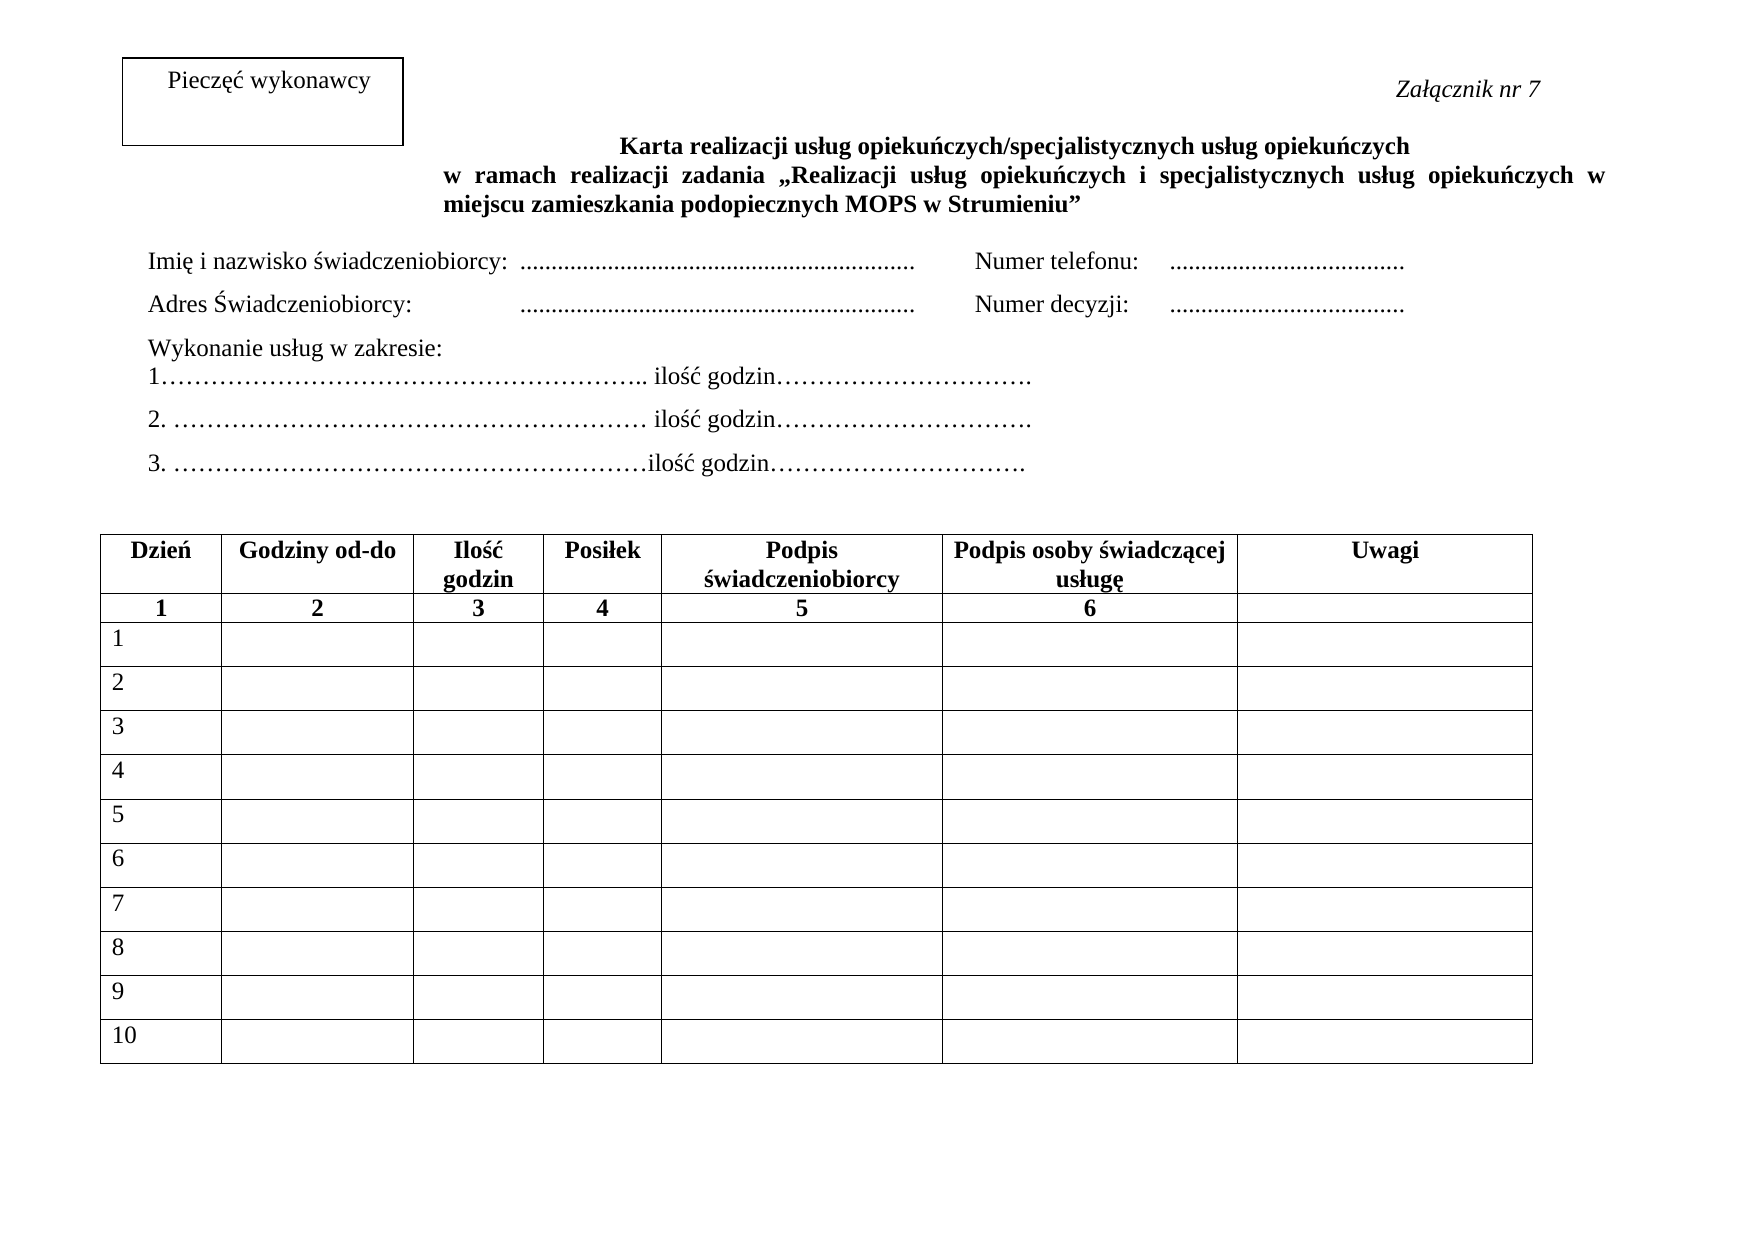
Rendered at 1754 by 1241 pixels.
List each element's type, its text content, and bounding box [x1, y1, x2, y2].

table_cell [943, 667, 1237, 710]
table_cell [1238, 800, 1532, 842]
table_cell [943, 711, 1237, 754]
table_cell 6 [101, 844, 221, 887]
table_cell [414, 623, 543, 666]
table_cell [222, 667, 413, 710]
table_cell [544, 800, 661, 842]
table_cell [662, 667, 942, 710]
table_cell 2 [101, 667, 221, 710]
table_cell 7 [101, 888, 221, 931]
table_header Uwagi [1238, 535, 1532, 592]
table_cell 5 [662, 594, 942, 622]
table_cell [1238, 888, 1532, 931]
table_cell 1 [101, 623, 221, 666]
table_cell [1238, 623, 1532, 666]
table_cell [943, 844, 1237, 887]
text Adres Świadczeniobiorcy: Numer decyzji: [148, 289, 1606, 318]
table_cell [1238, 594, 1532, 622]
table_cell [662, 976, 942, 1019]
table_cell [662, 755, 942, 798]
table_cell [662, 1020, 942, 1063]
table_cell 2 [222, 594, 413, 622]
table_cell 8 [101, 932, 221, 975]
table_cell 1 [101, 594, 221, 622]
table_header Podpis osoby świadczącej usługę [943, 535, 1237, 592]
table_cell 5 [101, 800, 221, 842]
text w ramach realizacji zadania „Realizacji usług opiekuńczych i specjalistycznych usług opiekuńczych w miejscu zamieszkania podopiecznych MOPS w Strumieniu” [443, 160, 1606, 218]
table_cell [222, 932, 413, 975]
table_cell [222, 711, 413, 754]
table_cell [544, 711, 661, 754]
text 1………………………………………………….. ilość godzin…………………………. [148, 361, 1606, 390]
table_cell [222, 976, 413, 1019]
table_cell [544, 667, 661, 710]
text Wykonanie usług w zakresie: [148, 333, 1606, 361]
text 2. ………………………………………………… ilość godzin…………………………. [148, 404, 1606, 433]
table_cell [943, 888, 1237, 931]
table_cell [414, 888, 543, 931]
table_cell [222, 888, 413, 931]
table_cell 4 [544, 594, 661, 622]
table_cell [414, 932, 543, 975]
table_header Ilość godzin [414, 535, 543, 592]
table_cell [544, 1020, 661, 1063]
table_cell [1238, 667, 1532, 710]
table_cell [1238, 755, 1532, 798]
table_header Posiłek [544, 535, 661, 592]
table_cell [544, 623, 661, 666]
text Imię i nazwisko świadczeniobiorcy: Numer telefonu: [148, 246, 1606, 275]
table_cell [222, 623, 413, 666]
table_cell [222, 844, 413, 887]
table_cell [943, 755, 1237, 798]
table_cell [662, 844, 942, 887]
table_cell [414, 711, 543, 754]
table_cell [414, 667, 543, 710]
table_cell [414, 755, 543, 798]
table_cell 3 [101, 711, 221, 754]
table_cell [222, 800, 413, 842]
table_cell 10 [101, 1020, 221, 1063]
table_cell [222, 1020, 413, 1063]
table_cell 6 [943, 594, 1237, 622]
text Karta realizacji usług opiekuńczych/specjalistycznych usług opiekuńczych [148, 131, 1606, 160]
table_cell [544, 844, 661, 887]
table_cell [414, 976, 543, 1019]
table_cell [1238, 711, 1532, 754]
text 3. …………………………………………………ilość godzin…………………………. [148, 448, 1606, 476]
table_cell [414, 1020, 543, 1063]
table_cell [1238, 976, 1532, 1019]
table_cell 3 [414, 594, 543, 622]
table_cell 4 [101, 755, 221, 798]
table_cell [943, 623, 1237, 666]
table_cell [544, 888, 661, 931]
table_cell [662, 932, 942, 975]
table_cell [222, 755, 413, 798]
table_cell [1238, 932, 1532, 975]
table_cell [544, 976, 661, 1019]
table_cell [943, 1020, 1237, 1063]
table_cell [943, 932, 1237, 975]
table_cell [414, 844, 543, 887]
table_cell [1238, 844, 1532, 887]
table_header Godziny od-do [222, 535, 413, 592]
table_cell [662, 711, 942, 754]
table_cell [1238, 1020, 1532, 1063]
table_cell 9 [101, 976, 221, 1019]
table_cell [544, 932, 661, 975]
table_cell [662, 800, 942, 842]
table_header Podpis świadczeniobiorcy [662, 535, 942, 592]
table_cell [662, 623, 942, 666]
table_cell [943, 976, 1237, 1019]
table_cell [943, 800, 1237, 842]
table_cell [544, 755, 661, 798]
table_cell [662, 888, 942, 931]
table_header Dzień [101, 535, 221, 592]
table_cell [414, 800, 543, 842]
